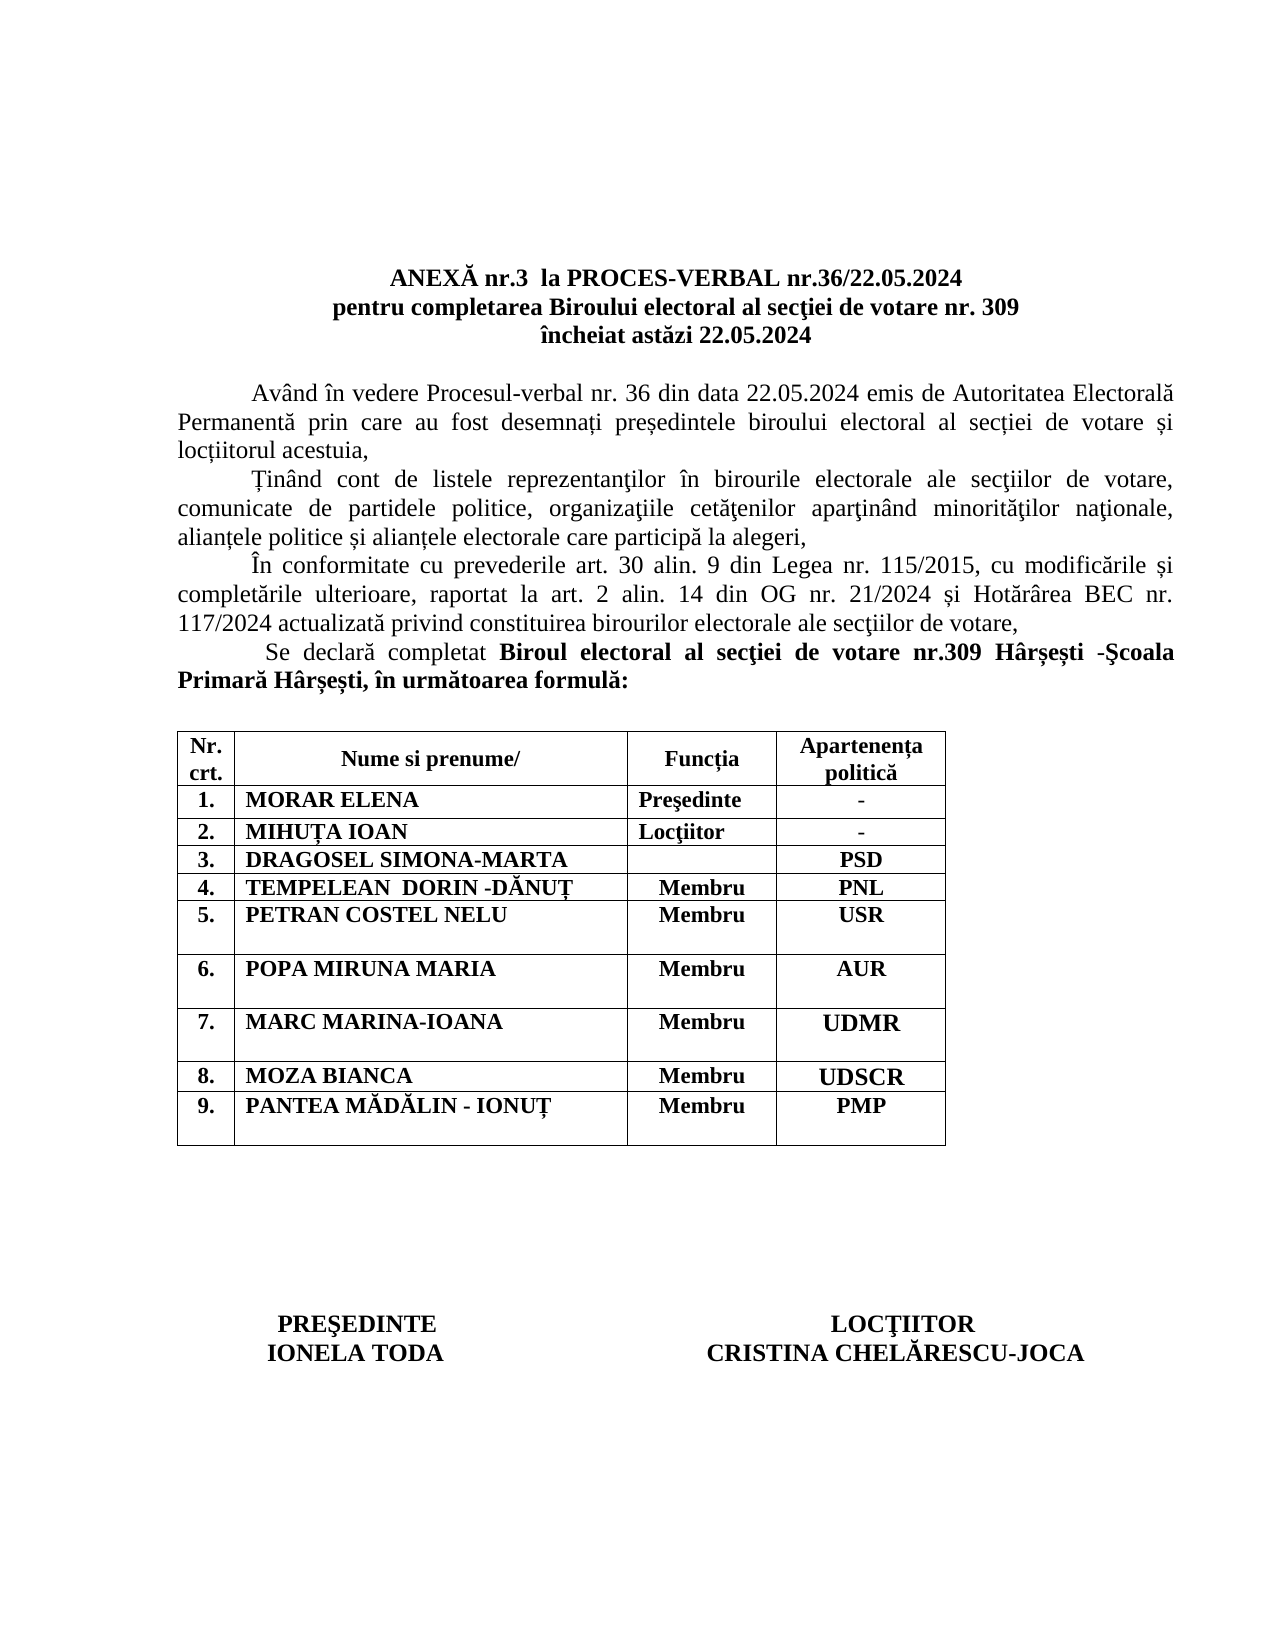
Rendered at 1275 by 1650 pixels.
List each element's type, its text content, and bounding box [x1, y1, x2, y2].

table_cell TEMPELEAN DORIN -DĂNUȚ [235, 874, 627, 900]
table_cell 1. [178, 786, 234, 817]
text Se declară completat Biroul electoral al secţiei de votare nr.309 Hârșești -Şcoala Primară Hârșești, în următoarea formulă: [177, 637, 1174, 694]
table_cell AUR [777, 955, 945, 1007]
table_header Apartenența politică [777, 732, 945, 785]
table_cell [628, 846, 776, 872]
table_cell Preşedinte [628, 786, 776, 817]
table_cell 9. [178, 1092, 234, 1145]
table_cell 7. [178, 1009, 234, 1061]
table_cell Membru [628, 1092, 776, 1145]
table_cell Membru [628, 1062, 776, 1091]
table_cell PANTEA MĂDĂLIN - IONUȚ [235, 1092, 627, 1145]
table_cell 8. [178, 1062, 234, 1091]
table_cell 2. [178, 819, 234, 845]
text pentru completarea Biroului electoral al secţiei de votare nr. 309 [177, 292, 1174, 321]
table_cell DRAGOSEL SIMONA-MARTA [235, 846, 627, 872]
table_cell PSD [777, 846, 945, 872]
table_cell USR [777, 901, 945, 954]
text Având în vedere Procesul-verbal nr. 36 din data 22.05.2024 emis de Autoritatea Electorală Permanentă prin care au fost desemnați președintele biroului electoral al secției de votare și locțiitorul acestuia, [177, 378, 1174, 464]
text ANEXĂ nr.3 la PROCES-VERBAL nr.36/22.05.2024 [177, 263, 1174, 292]
table_cell MORAR ELENA [235, 786, 627, 817]
table_cell 3. [178, 846, 234, 872]
table_header Funcția [628, 732, 776, 785]
table_cell UDSCR [777, 1062, 945, 1091]
table_cell 5. [178, 901, 234, 954]
table_cell 4. [178, 874, 234, 900]
table_cell POPA MIRUNA MARIA [235, 955, 627, 1007]
table_cell - [777, 786, 945, 817]
table_cell Membru [628, 1009, 776, 1061]
table_header Nume si prenume/ [235, 732, 627, 785]
table_cell PMP [777, 1092, 945, 1145]
text IONELA TODA CRISTINA CHELĂRESCU-JOCA [177, 1338, 1174, 1367]
table_cell - [777, 819, 945, 845]
table_cell PETRAN COSTEL NELU [235, 901, 627, 954]
text În conformitate cu prevederile art. 30 alin. 9 din Legea nr. 115/2015, cu modificările și completările ulterioare, raportat la art. 2 alin. 14 din OG nr. 21/2024 și Hotărârea BEC nr. 117/2024 actualizată privind constituirea birourilor electorale ale secţiilor de votare, [177, 551, 1174, 637]
table_cell MOZA BIANCA [235, 1062, 627, 1091]
table_cell UDMR [777, 1009, 945, 1061]
table_cell PNL [777, 874, 945, 900]
table_cell Membru [628, 901, 776, 954]
table_cell Locţiitor [628, 819, 776, 845]
table_cell MARC MARINA-IOANA [235, 1009, 627, 1061]
text Ținând cont de listele reprezentanţilor în birourile electorale ale secţiilor de votare, comunicate de partidele politice, organizaţiile cetăţenilor aparţinând minorităţilor naţionale, alianțele politice și alianțele electorale care participă la alegeri, [177, 464, 1174, 551]
table_cell Membru [628, 955, 776, 1007]
table_cell MIHUȚA IOAN [235, 819, 627, 845]
text PREŞEDINTE LOCŢIITOR [177, 1309, 1174, 1338]
text încheiat astăzi 22.05.2024 [177, 321, 1174, 349]
table_header Nr. crt. [178, 732, 234, 785]
table_cell Membru [628, 874, 776, 900]
table_cell 6. [178, 955, 234, 1007]
